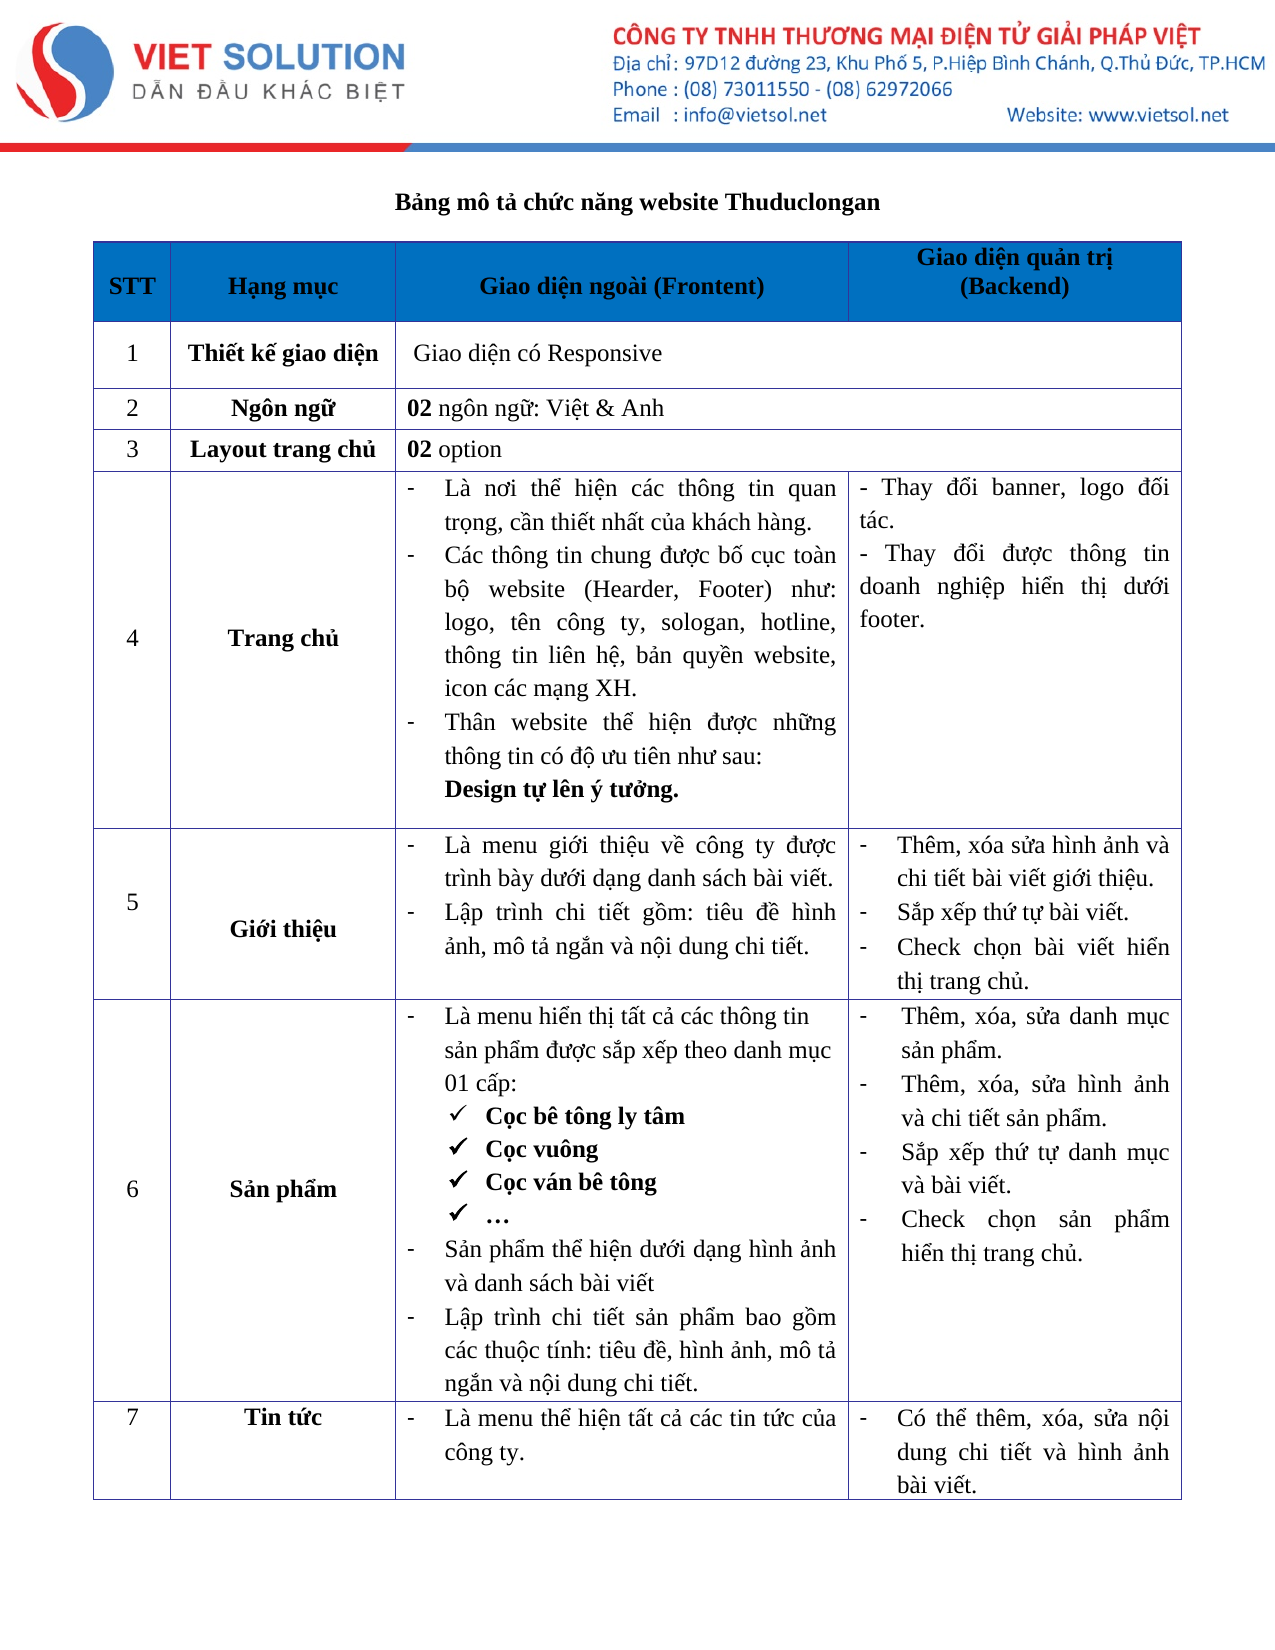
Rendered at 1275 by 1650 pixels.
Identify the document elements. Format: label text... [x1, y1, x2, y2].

text Bảng mô tả chức năng website Thuduclongan [150, 187, 1125, 216]
table_cell Có thể thêm, xóa, sửa nội dung chi tiết và hình ảnh bài viết. Sắp xếp thứ tự bài viết. [849, 1402, 1181, 1499]
table_cell Ngôn ngữ [171, 389, 395, 429]
table_cell Giao diện có Responsive [396, 322, 1181, 388]
table_cell 1 [94, 322, 170, 388]
table_cell Là menu giới thiệu về công ty được trình bày dưới dạng danh sách bài viết. Lập trình chi tiết gồm: tiêu đề hình ảnh, mô tả ngắn và nội dung chi tiết. [396, 829, 848, 999]
table_cell - Thay đổi banner, logo đối tác. - Thay đổi được thông tin doanh nghiệp hiển thị dưới footer. [849, 472, 1181, 828]
picture [0, 0, 1275, 152]
table_cell 6 [94, 1000, 170, 1401]
table_cell Là nơi thể hiện các thông tin quan trọng, cần thiết nhất của khách hàng. Các thông tin chung được bố cục toàn bộ website (Hearder, Footer) như: logo, tên công ty, sologan, hotline, thông tin liên hệ, bản quyền website, icon các mạng XH. Thân website thể hiện được những thông tin có độ ưu tiên như sau: Design tự lên ý tưởng. [396, 472, 848, 828]
table_header Giao diện ngoài (Frontent) [396, 243, 848, 321]
table_cell 7 [94, 1402, 170, 1499]
table_cell 3 [94, 430, 170, 471]
table_cell 2 [94, 389, 170, 429]
table_cell Thêm, xóa, sửa danh mục sản phẩm. Thêm, xóa, sửa hình ảnh và chi tiết sản phẩm. Sắp xếp thứ tự danh mục và bài viết. Check chọn sản phẩm hiển thị trang chủ. [849, 1000, 1181, 1401]
table_cell Giới thiệu [171, 829, 395, 999]
table_cell 4 [94, 472, 170, 828]
table_cell Thiết kế giao diện [171, 322, 395, 388]
table_cell 02 option [396, 430, 1181, 471]
table_cell Trang chủ [171, 472, 395, 828]
table_cell Tin tức [171, 1402, 395, 1499]
table_cell Thêm, xóa sửa hình ảnh và chi tiết bài viết giới thiệu. Sắp xếp thứ tự bài viết. Check chọn bài viết hiển thị trang chủ. [849, 829, 1181, 999]
table_cell 02 ngôn ngữ: Việt & Anh [396, 389, 1181, 429]
table_header Hạng mục [171, 243, 395, 321]
table_cell Là menu hiển thị tất cả các thông tin sản phẩm được sắp xếp theo danh mục 01 cấp: Cọc bê tông ly tâm Cọc vuông Cọc ván bê tông … Sản phẩm thể hiện dưới dạng hình ảnh và danh sách bài viết Lập trình chi tiết sản phẩm bao gồm các thuộc tính: tiêu đề, hình ảnh, mô tả ngắn và nội dung chi tiết. [396, 1000, 848, 1401]
table_cell 5 [94, 829, 170, 999]
table_cell Layout trang chủ [171, 430, 395, 471]
table_header Giao diện quản trị (Backend) [849, 243, 1181, 321]
table_header STT [94, 243, 170, 321]
table_cell Sản phẩm [171, 1000, 395, 1401]
